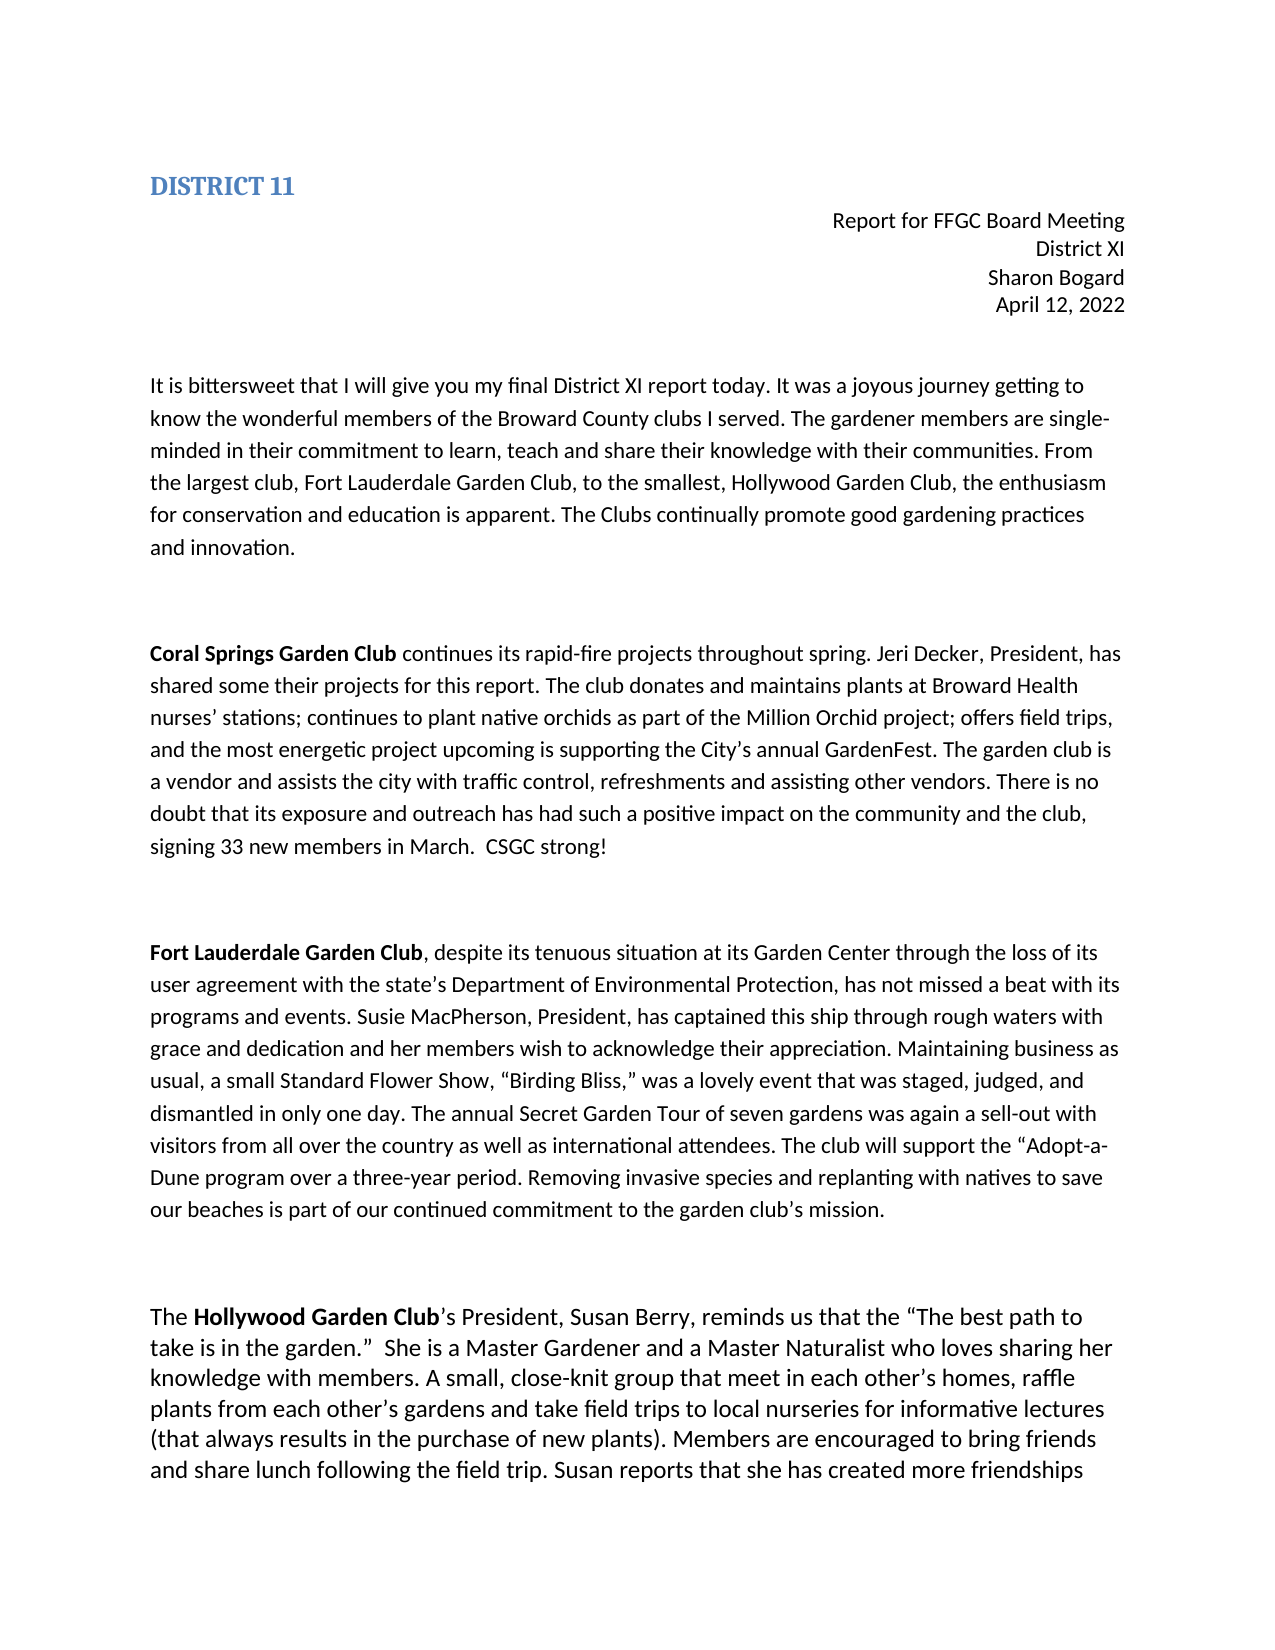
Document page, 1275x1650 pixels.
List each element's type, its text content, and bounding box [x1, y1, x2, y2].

text April 12, 2022 [150, 291, 1125, 319]
text It is bittersweet that I will give you my final District XI report today. It was a joyous journey getting to know the wonderful members of the Broward County clubs I served. The gardener members are single-minded in their commitment to learn, teach and share their knowledge with their communities. From the largest club, Fort Lauderdale Garden Club, to the smallest, Hollywood Garden Club, the enthusiasm for conservation and education is apparent. The Clubs continually promote good gardening practices and innovation. [150, 372, 1125, 561]
text Fort Lauderdale Garden Club, despite its tenuous situation at its Garden Center through the loss of its user agreement with the state’s Department of Environmental Protection, has not missed a beat with its programs and events. Susie MacPherson, President, has captained this ship through rough waters with grace and dedication and her members wish to acknowledge their appreciation. Maintaining business as usual, a small Standard Flower Show, “Birding Bliss,” was a lovely event that was staged, judged, and dismantled in only one day. The annual Secret Garden Tour of seven gardens was again a sell-out with visitors from all over the country as well as international attendees. The club will support the “Adopt-a-Dune program over a three-year period. Removing invasive species and replanting with natives to save our beaches is part of our continued commitment to the garden club’s mission. [150, 938, 1125, 1223]
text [150, 1301, 1125, 1484]
text Sharon Bogard [150, 263, 1125, 291]
subtitle DISTRICT 11 [150, 171, 1125, 202]
text District XI [150, 234, 1125, 263]
text Coral Springs Garden Club continues its rapid-fire projects throughout spring. Jeri Decker, President, has shared some their projects for this report. The club donates and maintains plants at Broward Health nurses’ stations; continues to plant native orchids as part of the Million Orchid project; offers field trips, and the most energetic project upcoming is supporting the City’s annual GardenFest. The garden club is a vendor and assists the city with traffic control, refreshments and assisting other vendors. There is no doubt that its exposure and outreach has had such a positive impact on the community and the club, signing 33 new members in March. CSGC strong! [150, 639, 1125, 860]
text Report for FFGC Board Meeting [150, 207, 1125, 234]
